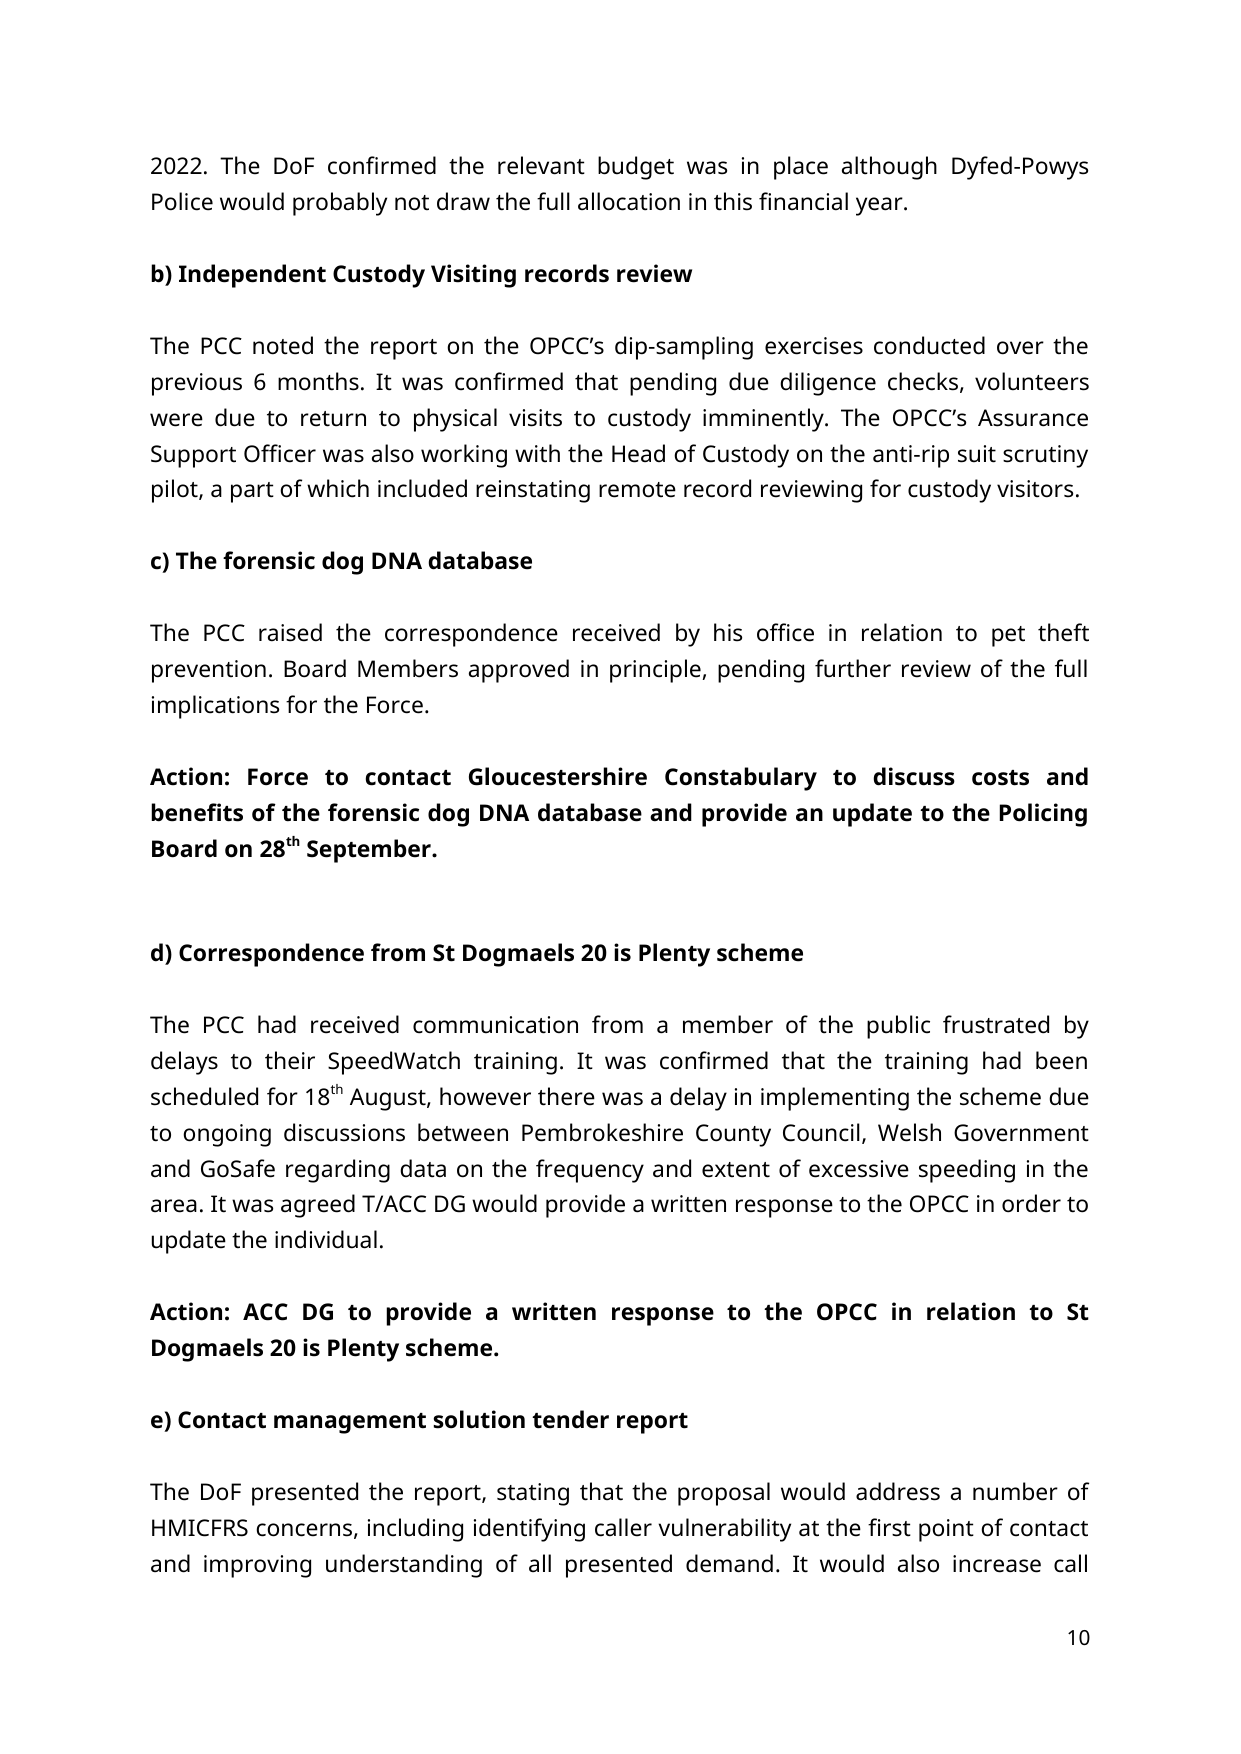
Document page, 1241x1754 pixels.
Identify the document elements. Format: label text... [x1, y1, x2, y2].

text d) Correspondence from St Dogmaels 20 is Plenty scheme [150, 937, 1090, 968]
text b) Independent Custody Visiting records review [150, 258, 1090, 289]
text c) The forensic dog DNA database [150, 545, 1090, 577]
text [150, 150, 1090, 217]
text Action: ACC DG to provide a written response to the OPCC in relation to St Dogmaels 20 is Plenty scheme. [150, 1296, 1090, 1363]
text The PCC raised the correspondence received by his office in relation to pet theft prevention. Board Members approved in principle, pending further review of the full implications for the Force. [150, 617, 1090, 720]
text The PCC noted the report on the OPCC’s dip-sampling exercises conducted over the previous 6 months. It was confirmed that pending due diligence checks, volunteers were due to return to physical visits to custody imminently. The OPCC’s Assurance Support Officer was also working with the Head of Custody on the anti-rip suit scrutiny pilot, a part of which included reinstating remote record reviewing for custody visitors. [150, 330, 1090, 505]
text e) Contact management solution tender report [150, 1404, 1090, 1435]
text Action: Force to contact Gloucestershire Constabulary to discuss costs and benefits of the forensic dog DNA database and provide an update to the Policing Board on 28th September. [150, 761, 1090, 864]
text The PCC had received communication from a member of the public frustrated by delays to their SpeedWatch training. It was confirmed that the training had been scheduled for 18th August, however there was a delay in implementing the scheme due to ongoing discussions between Pembrokeshire County Council, Welsh Government and GoSafe regarding data on the frequency and extent of excessive speeding in the area. It was agreed T/ACC DG would provide a written response to the OPCC in order to update the individual. [150, 1009, 1090, 1256]
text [150, 1476, 1090, 1579]
